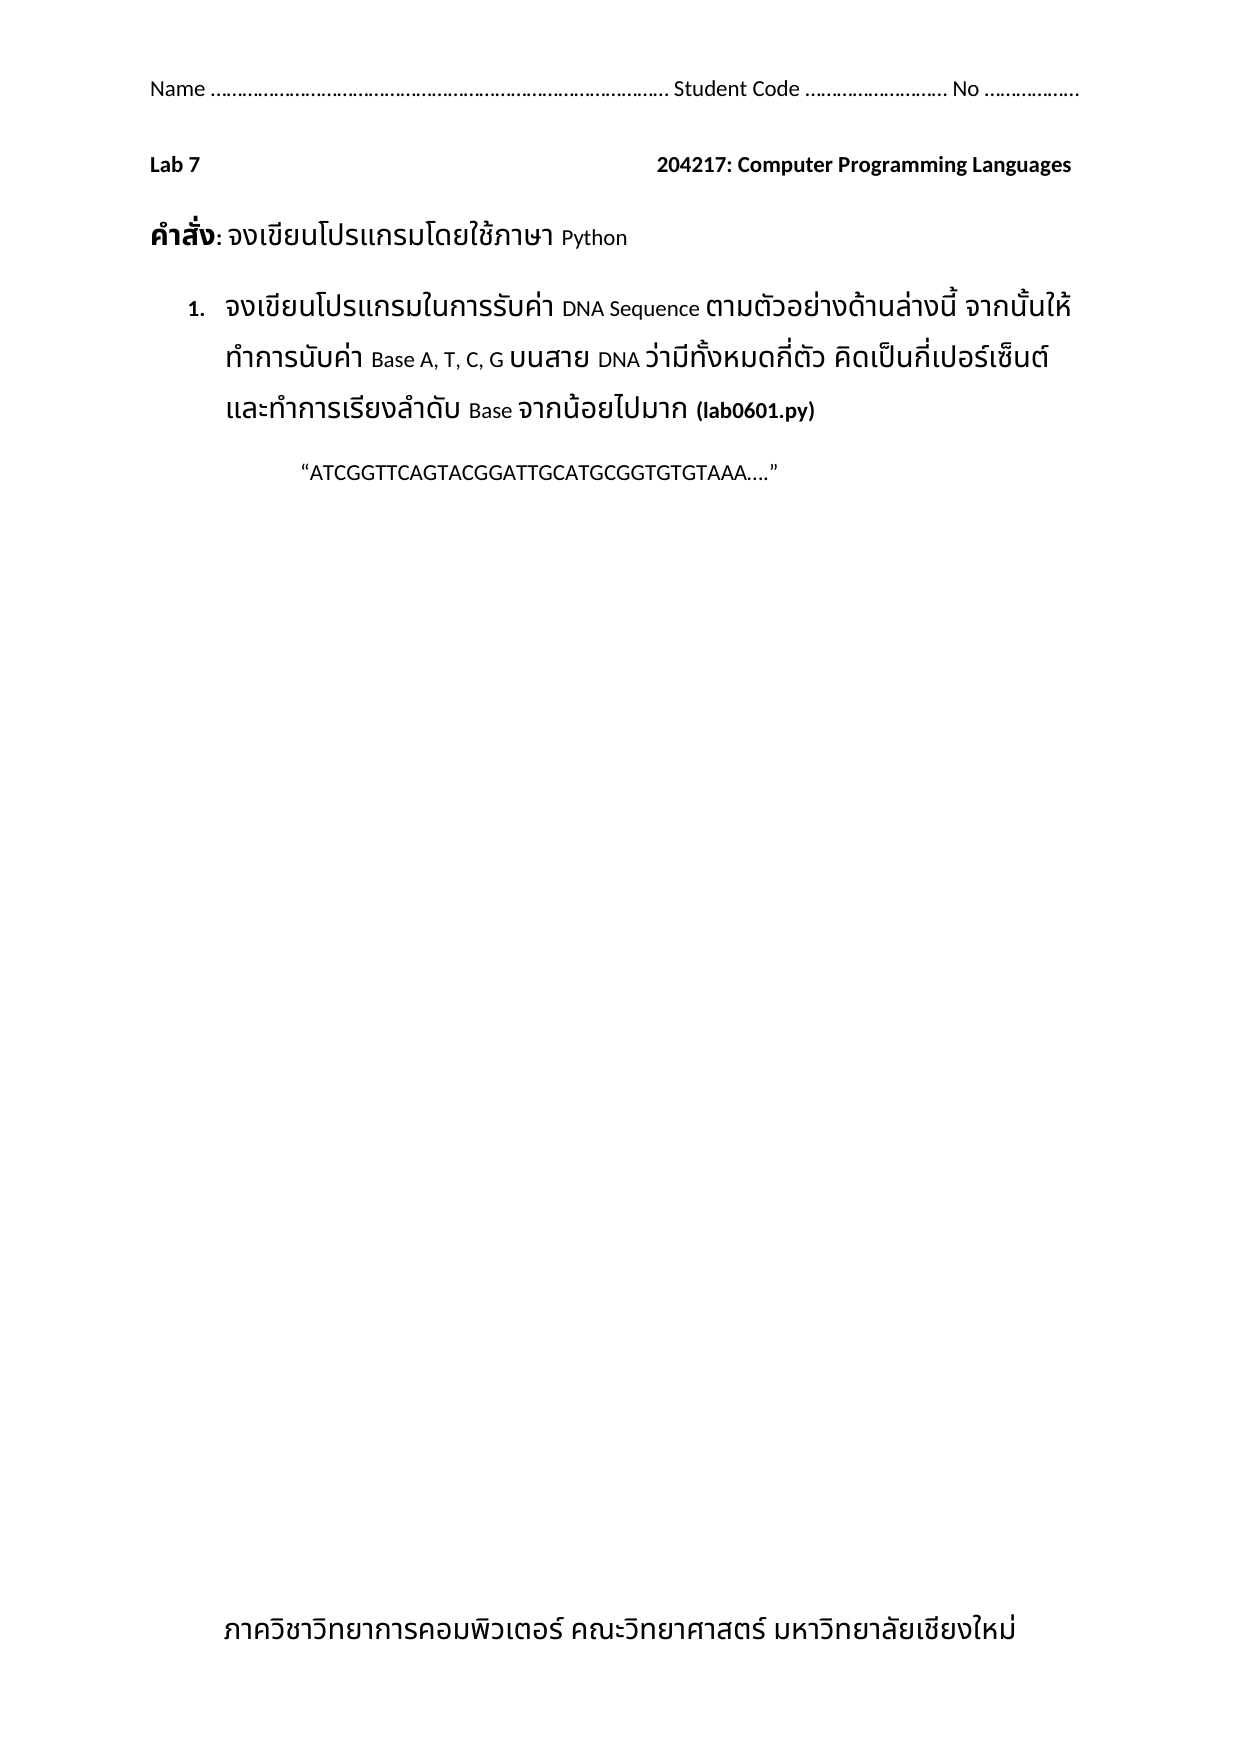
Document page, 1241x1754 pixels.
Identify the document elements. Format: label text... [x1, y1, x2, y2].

text “ATCGGTTCAGTACGGATTGCATGCGGTGTGTAAA….” [150, 458, 1090, 487]
text คำสั่ง: จงเขียนโปรแกรมโดยใช้ภาษา Python [150, 214, 1090, 258]
list จงเขียนโปรแกรมในการรับค่า DNA Sequence ตามตัวอย่างด้านล่างนี้ จากนั้นให้ทำการนับค่า Base A, T, C, G บนสาย DNA ว่ามีทั้งหมดกี่ตัว คิดเป็นกี่เปอร์เซ็นต์ และทำการเรียงลำดับ Base จากน้อยไปมาก (lab0601.py) [187, 286, 1090, 431]
text Lab 7 204217: Computer Programming Languages [150, 150, 1090, 178]
